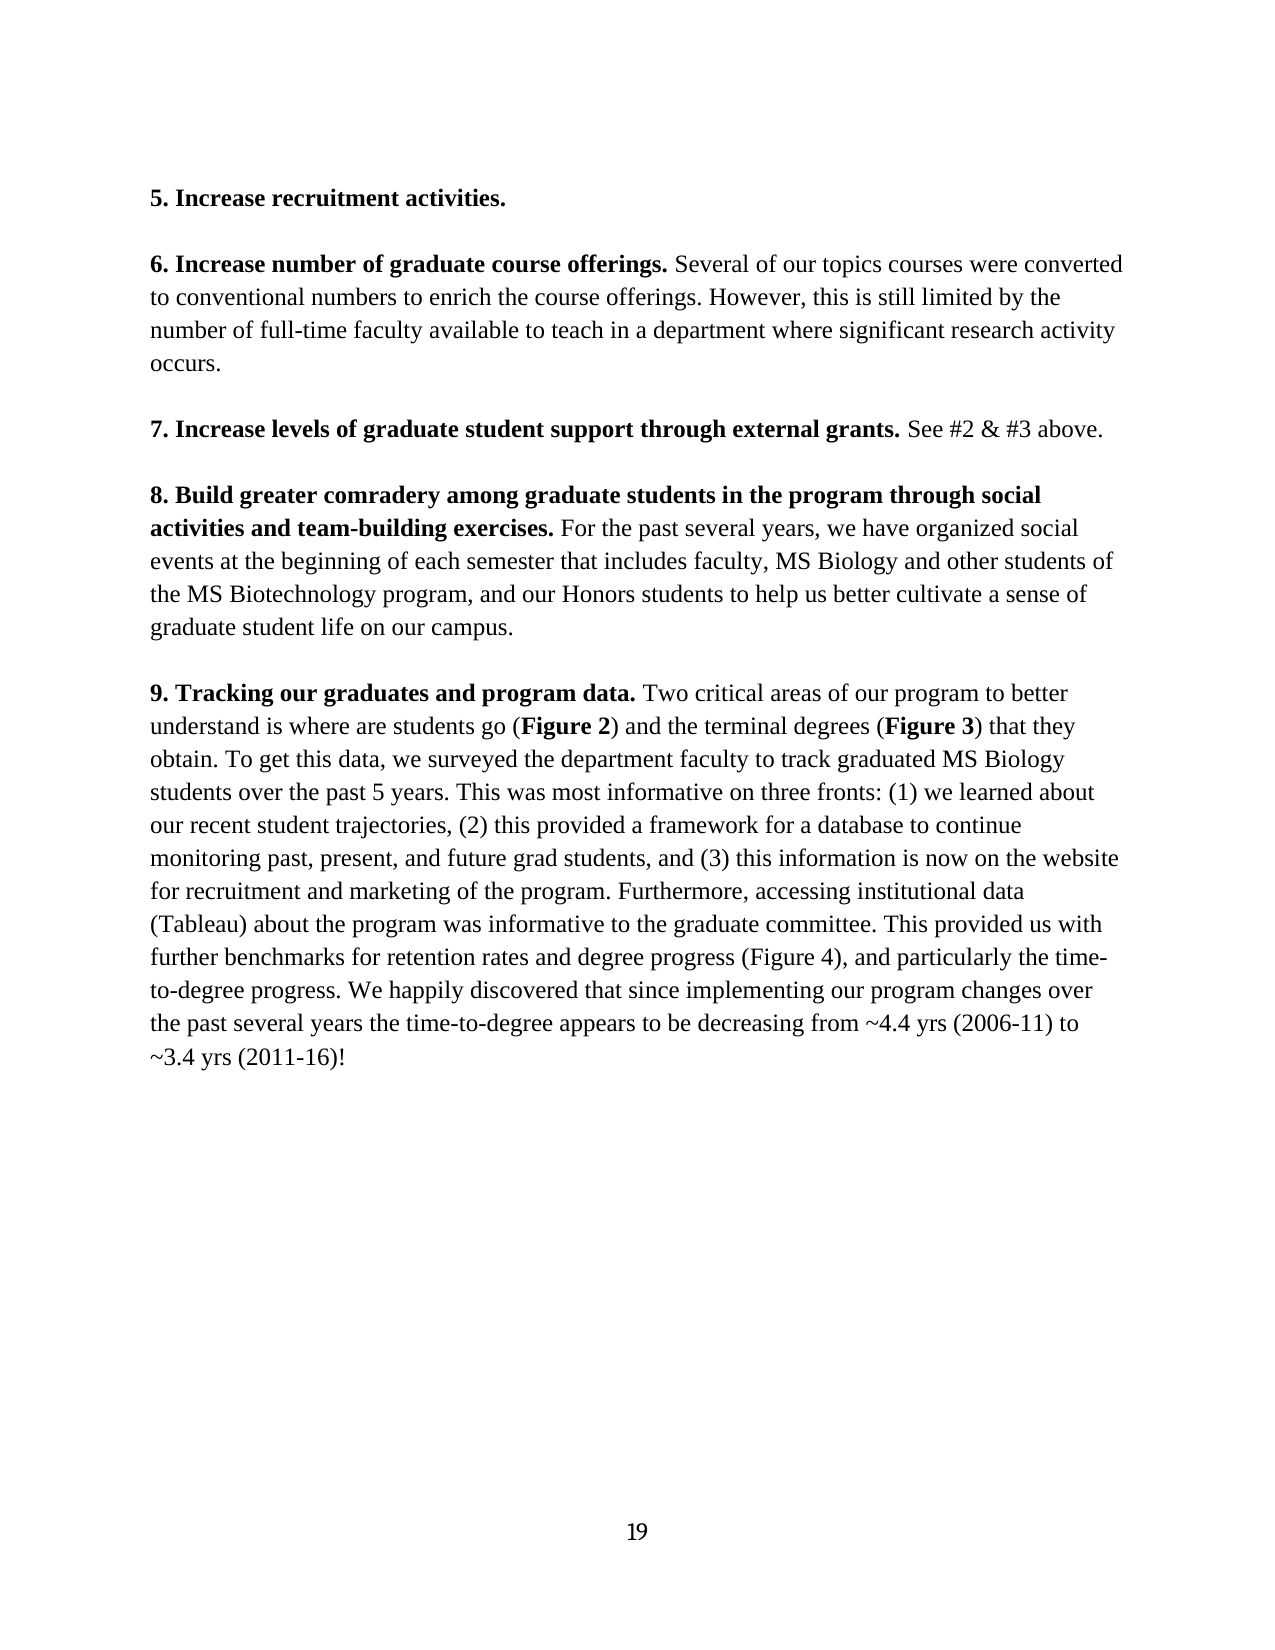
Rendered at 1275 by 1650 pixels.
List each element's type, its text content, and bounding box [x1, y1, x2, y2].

text 9. Tracking our graduates and program data. Two critical areas of our program to better understand is where are students go (Figure 2) and the terminal degrees (Figure 3) that they obtain. To get this data, we surveyed the department faculty to track graduated MS Biology students over the past 5 years. This was most informative on three fronts: (1) we learned about our recent student trajectories, (2) this provided a framework for a database to continue monitoring past, present, and future grad students, and (3) this information is now on the website for recruitment and marketing of the program. Furthermore, accessing institutional data (Tableau) about the program was informative to the graduate committee. This provided us with further benchmarks for retention rates and degree progress (Figure 4), and particularly the time-to-degree progress. We happily discovered that since implementing our program changes over the past several years the time-to-degree appears to be decreasing from ~4.4 yrs (2006-11) to ~3.4 yrs (2011-16)! [150, 678, 1125, 1070]
text 6. Increase number of graduate course offerings. Several of our topics courses were converted to conventional numbers to enrich the course offerings. However, this is still limited by the number of full-time faculty available to teach in a department where significant research activity occurs. [150, 249, 1125, 377]
text 5. Increase recruitment activities. [150, 183, 1125, 212]
text 8. Build greater comradery among graduate students in the program through social activities and team-building exercises. For the past several years, we have organized social events at the beginning of each semester that includes faculty, MS Biology and other students of the MS Biotechnology program, and our Honors students to help us better cultivate a sense of graduate student life on our campus. [150, 480, 1125, 641]
text 7. Increase levels of graduate student support through external grants. See #2 & #3 above. [150, 414, 1125, 443]
